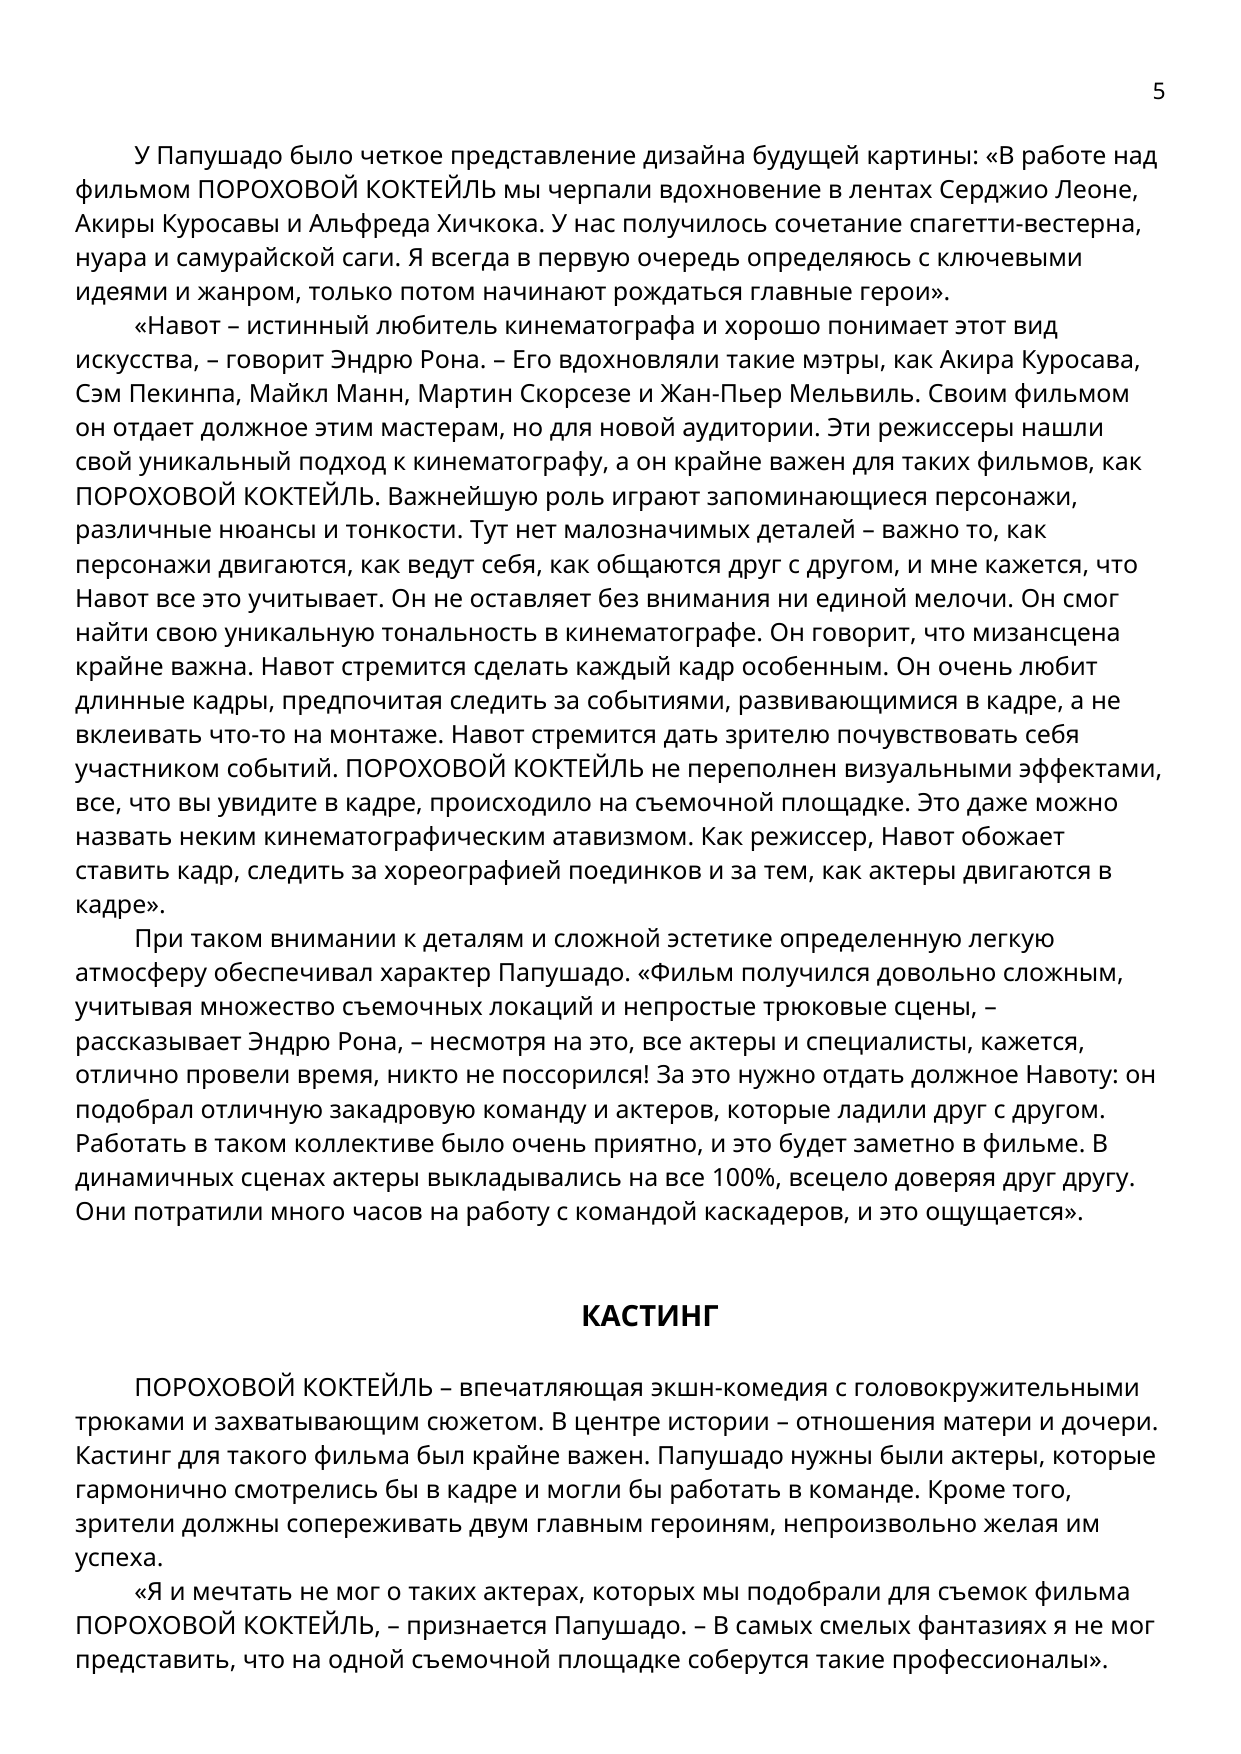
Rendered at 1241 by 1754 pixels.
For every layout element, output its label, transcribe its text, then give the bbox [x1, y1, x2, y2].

text КАСТИНГ [75, 1296, 1165, 1335]
text При таком внимании к деталям и сложной эстетике определенную легкую атмосферу обеспечивал характер Папушадо. «Фильм получился довольно сложным, учитывая множество съемочных локаций и непростые трюковые сцены, – рассказывает Эндрю Рона, – несмотря на это, все актеры и специалисты, кажется, отлично провели время, никто не поссорился! За это нужно отдать должное Навоту: он подобрал отличную закадровую команду и актеров, которые ладили друг с другом. Работать в таком коллективе было очень приятно, и это будет заметно в фильме. В динамичных сценах актеры выкладывались на все 100%, всецело доверяя друг другу. Они потратили много часов на работу с командой каскадеров, и это ощущается». [75, 921, 1165, 1227]
text «Навот – истинный любитель кинематографа и хорошо понимает этот вид искусства, – говорит Эндрю Рона. – Его вдохновляли такие мэтры, как Акира Куросава, Сэм Пекинпа, Майкл Манн, Мартин Скорсезе и Жан-Пьер Мельвиль. Своим фильмом он отдает должное этим мастерам, но для новой аудитории. Эти режиссеры нашли свой уникальный подход к кинематографу, а он крайне важен для таких фильмов, как ПОРОХОВОЙ КОКТЕЙЛЬ. Важнейшую роль играют запоминающиеся персонажи, различные нюансы и тонкости. Тут нет малозначимых деталей – важно то, как персонажи двигаются, как ведут себя, как общаются друг с другом, и мне кажется, что Навот все это учитывает. Он не оставляет без внимания ни единой мелочи. Он смог найти свою уникальную тональность в кинематографе. Он говорит, что мизансцена крайне важна. Навот стремится сделать каждый кадр особенным. Он очень любит длинные кадры, предпочитая следить за событиями, развивающимися в кадре, а не вклеивать что-то на монтаже. Навот стремится дать зрителю почувствовать себя участником событий. ПОРОХОВОЙ КОКТЕЙЛЬ не переполнен визуальными эффектами, все, что вы увидите в кадре, происходило на съемочной площадке. Это даже можно назвать неким кинематографическим атавизмом. Как режиссер, Навот обожает ставить кадр, следить за хореографией поединков и за тем, как актеры двигаются в кадре». [75, 308, 1165, 921]
text «Я и мечтать не мог о таких актерах, которых мы подобрали для съемок фильма ПОРОХОВОЙ КОКТЕЙЛЬ, – признается Папушадо. – В самых смелых фантазиях я не мог представить, что на одной съемочной площадке соберутся такие профессионалы». [75, 1574, 1165, 1676]
text ПОРОХОВОЙ КОКТЕЙЛЬ – впечатляющая экшн-комедия с головокружительными трюками и захватывающим сюжетом. В центре истории – отношения матери и дочери. Кастинг для такого фильма был крайне важен. Папушадо нужны были актеры, которые гармонично смотрелись бы в кадре и могли бы работать в команде. Кроме того, зрители должны сопереживать двум главным героиням, непроизвольно желая им успеха. [75, 1369, 1165, 1574]
text У Папушадо было четкое представление дизайна будущей картины: «В работе над фильмом ПОРОХОВОЙ КОКТЕЙЛЬ мы черпали вдохновение в лентах Серджио Леоне, Акиры Куросавы и Альфреда Хичкока. У нас получилось сочетание спагетти-вестерна, нуара и самурайской саги. Я всегда в первую очередь определяюсь с ключевыми идеями и жанром, только потом начинают рождаться главные герои». [75, 137, 1165, 308]
